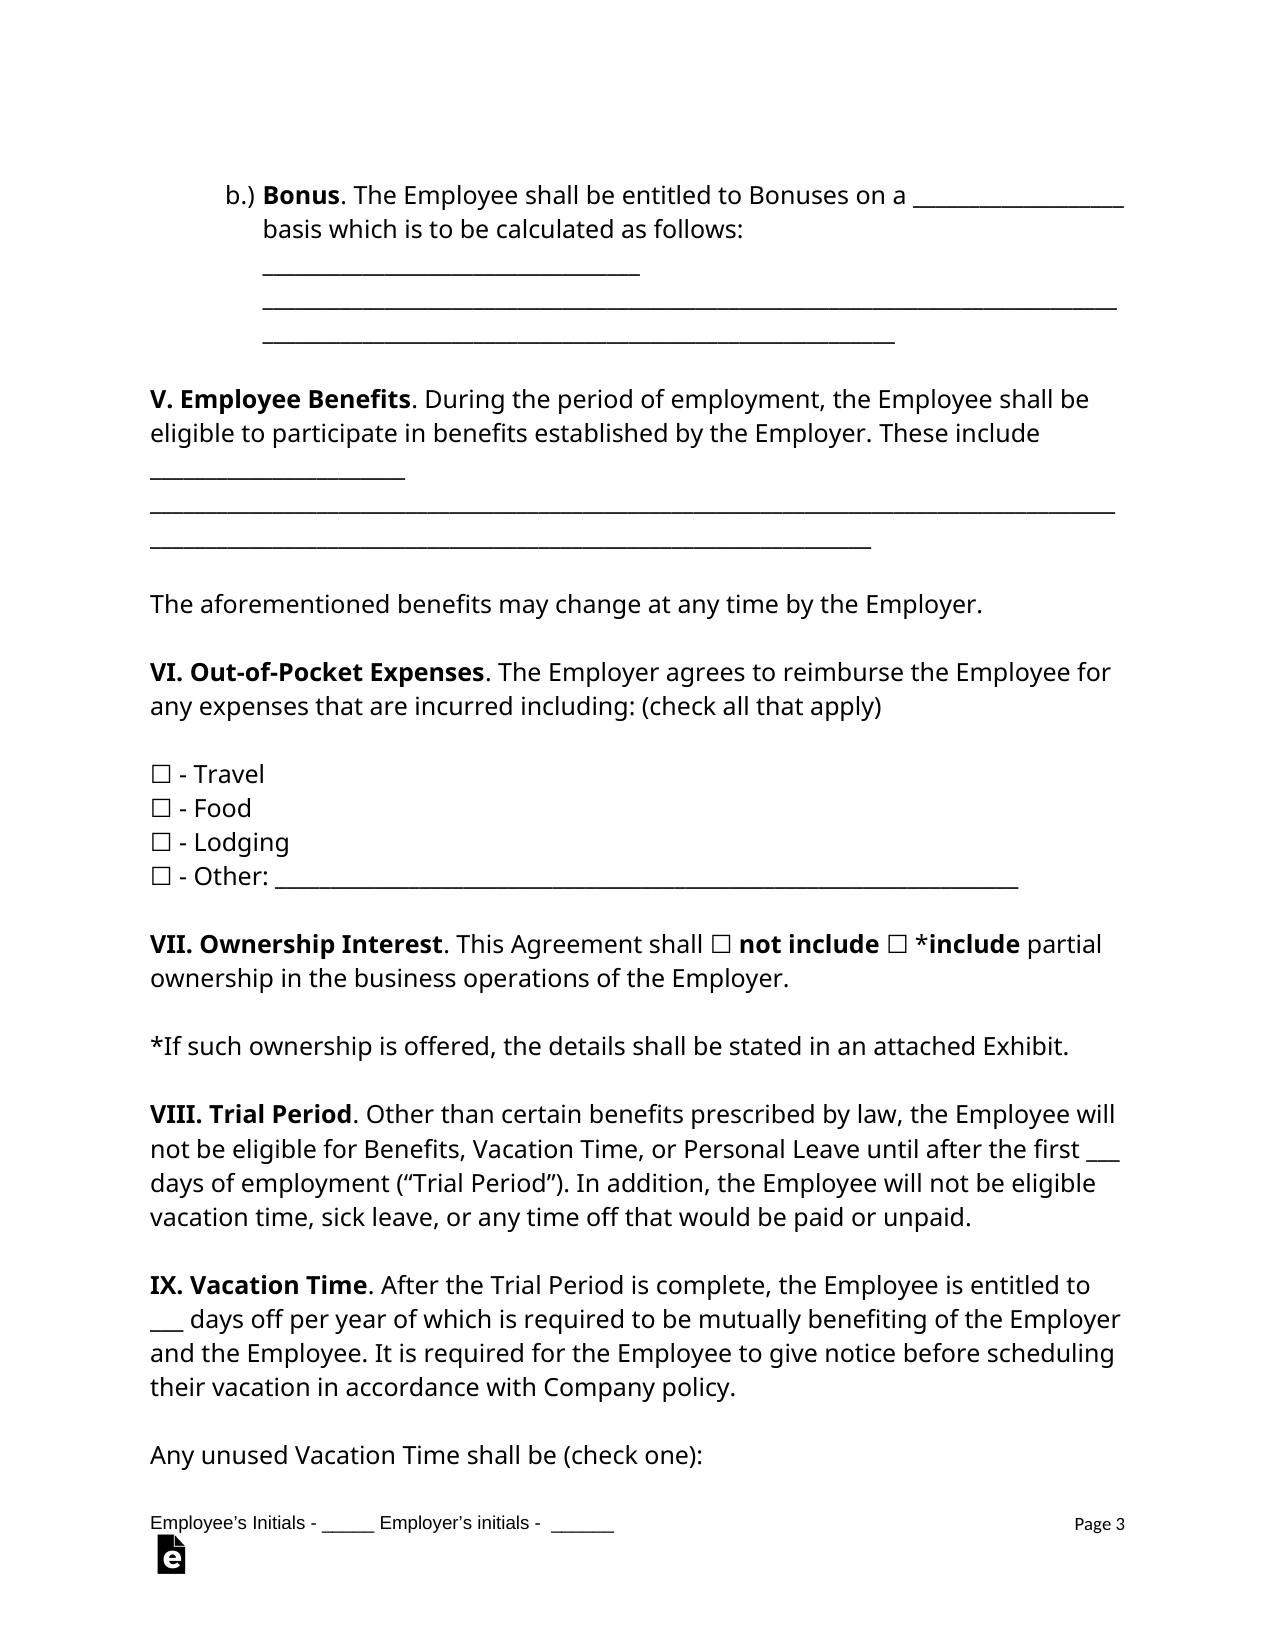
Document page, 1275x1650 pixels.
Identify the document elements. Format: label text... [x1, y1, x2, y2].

text ☐ - Food [150, 791, 1125, 825]
text ☐ - Travel [150, 757, 1125, 791]
text VI. Out-of-Pocket Expenses. The Employer agrees to reimburse the Employee for any expenses that are incurred including: (check all that apply) [150, 654, 1125, 722]
list Bonus. The Employee shall be entitled to Bonuses on a ___________________ basis which is to be calculated as follows: __________________________________ [225, 177, 1125, 280]
text IX. Vacation Time. After the Trial Period is complete, the Employee is entitled to ___ days off per year of which is required to be mutually benefiting of the Employer and the Employee. It is required for the Employee to give notice before scheduling their vacation in accordance with Company policy. [150, 1267, 1125, 1404]
list ______________________________________________________________________________________________________________________________________ [262, 280, 1125, 348]
text ☐ - Lodging [150, 825, 1125, 859]
text ________________________________________________________________________________________________________________________________________________________ [150, 484, 1125, 552]
text Any unused Vacation Time shall be (check one): [150, 1438, 1125, 1472]
text ☐ - Other: ___________________________________________________________________ [150, 859, 1125, 893]
text *If such ownership is offered, the details shall be stated in an attached Exhibit. [150, 1029, 1125, 1063]
text VIII. Trial Period. Other than certain benefits prescribed by law, the Employee will not be eligible for Benefits, Vacation Time, or Personal Leave until after the first ___ days of employment (“Trial Period”). In addition, the Employee will not be eligible vacation time, sick leave, or any time off that would be paid or unpaid. [150, 1097, 1125, 1233]
picture [150, 1533, 192, 1575]
text The aforementioned benefits may change at any time by the Employer. [150, 586, 1125, 620]
text V. Employee Benefits. During the period of employment, the Employee shall be eligible to participate in benefits established by the Employer. These include _______________________ [150, 382, 1125, 484]
text VII. Ownership Interest. This Agreement shall ☐ not include ☐ *include partial ownership in the business operations of the Employer. [150, 927, 1125, 995]
